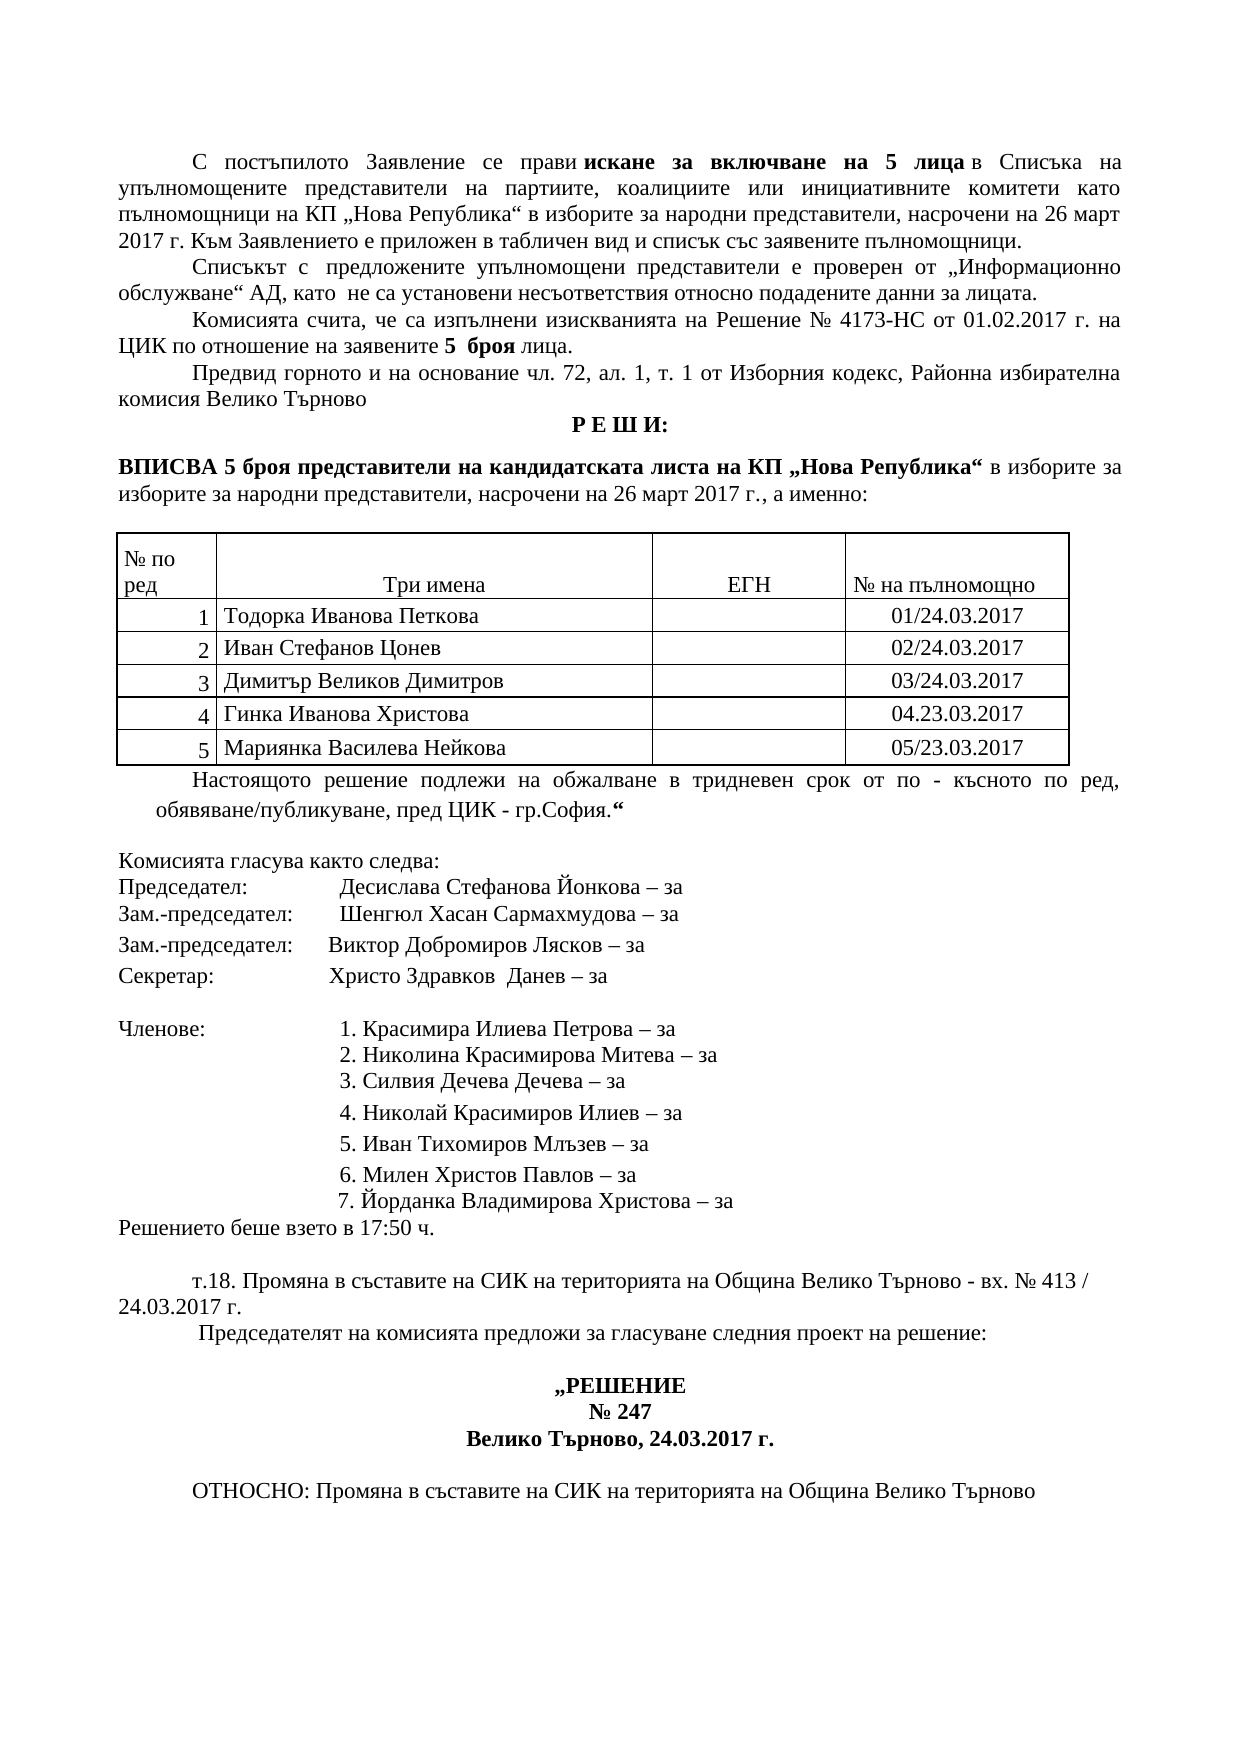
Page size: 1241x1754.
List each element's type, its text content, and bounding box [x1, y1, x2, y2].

table_cell 5 [118, 730, 216, 763]
table_header № по ред [118, 534, 216, 598]
table_cell 01/24.03.2017 [846, 599, 1068, 631]
table_cell Тодорка Иванова Петкова [217, 599, 652, 631]
text Зам.-председател: Шенгюл Хасан Сармахмудова – за [118, 899, 1122, 926]
table_header Три имена [217, 534, 652, 598]
text Настоящото решение подлежи на обжалване в тридневен срок от по - късното по ред, обявяване/публикуване, пред ЦИК - гр.София.“ [156, 766, 1122, 822]
table_cell [653, 698, 845, 729]
table_cell Иван Стефанов Цонев [217, 632, 652, 663]
table_cell [653, 632, 845, 663]
text „РЕШЕНИЕ [118, 1372, 1122, 1398]
text Зам.-председател: Виктор Добромиров Лясков – за [118, 926, 1122, 957]
text Секретар: Христо Здравков Данев – за [118, 957, 1122, 988]
text Р Е Ш И: [118, 411, 1122, 438]
text 3. Силвия Дечева Дечева – за [118, 1067, 1122, 1094]
table_cell Гинка Иванова Христова [217, 698, 652, 729]
table_cell Димитър Великов Димитров [217, 665, 652, 696]
table_cell 4 [118, 698, 216, 729]
table_cell [653, 730, 845, 763]
table_header ЕГН [653, 534, 845, 598]
table_cell 02/24.03.2017 [846, 632, 1068, 663]
text Комисията гласува както следва: [118, 847, 1122, 873]
table_cell 3 [118, 665, 216, 696]
text Предвид горното и на основание чл. 72, ал. 1, т. 1 от Изборния кодекс, Районна избирателна комисия Велико Търново [118, 358, 1122, 411]
table_header № на пълномощно [846, 534, 1068, 598]
text Списъкът с предложените упълномощени представители е проверен от „Информационно обслужване“ АД, като не са установени несъответствия относно подадените данни за лицата. [118, 253, 1122, 306]
table_cell [653, 599, 845, 631]
table_cell 1 [118, 599, 216, 631]
text Решението беше взето в 17:50 ч. [118, 1214, 1122, 1240]
text Председател: Десислава Стефанова Йонкова – за [118, 873, 1122, 899]
text Комисията счита, че са изпълнени изискванията на Решение № 4173-НС от 01.02.2017 г. на ЦИК по отношение на заявените 5 броя лица. [118, 306, 1122, 358]
table_cell 2 [118, 632, 216, 663]
text № 247 [118, 1398, 1122, 1425]
text 5. Иван Тихомиров Млъзев – за [118, 1125, 1122, 1156]
table_cell 04.23.03.2017 [846, 698, 1068, 729]
text Членове: 1. Красимира Илиева Петрова – за [118, 1015, 1122, 1041]
table_cell 03/24.03.2017 [846, 665, 1068, 696]
table_cell [653, 665, 845, 696]
text 2. Николина Красимирова Митева – за [118, 1041, 1122, 1067]
text ВПИСВА 5 броя представители на кандидатската листа на КП „Нова Република“ в изборите за изборите за народни представители, насрочени на 26 март 2017 г., а именно: [118, 453, 1122, 506]
text 6. Милен Христов Павлов – за [118, 1156, 1122, 1188]
text т.18. Промяна в съставите на СИК на територията на Община Велико Търново - вх. № 413 / 24.03.2017 г. [118, 1267, 1122, 1319]
text ОТНОСНО: Промяна в съставите на СИК на територията на Община Велико Търново [118, 1477, 1122, 1504]
text Велико Търново, 24.03.2017 г. [118, 1425, 1122, 1451]
table_cell 05/23.03.2017 [846, 730, 1068, 763]
text 4. Николай Красимиров Илиев – за [118, 1094, 1122, 1125]
text 7. Йорданка Владимирова Христова – за [118, 1188, 1122, 1214]
text Председателят на комисията предложи за гласуване следния проект на решение: [118, 1319, 1122, 1346]
text С постъпилото Заявление се прави искане за включване на 5 лица в Списъка на упълномощените представители на партиите, коалициите или инициативните комитети като пълномощници на КП „Нова Република“ в изборите за народни представители, насрочени на 26 март 2017 г. Към Заявлението е приложен в табличен вид и списък със заявените пълномощници. [118, 148, 1122, 253]
table_cell Мариянка Василева Нейкова [217, 730, 652, 763]
